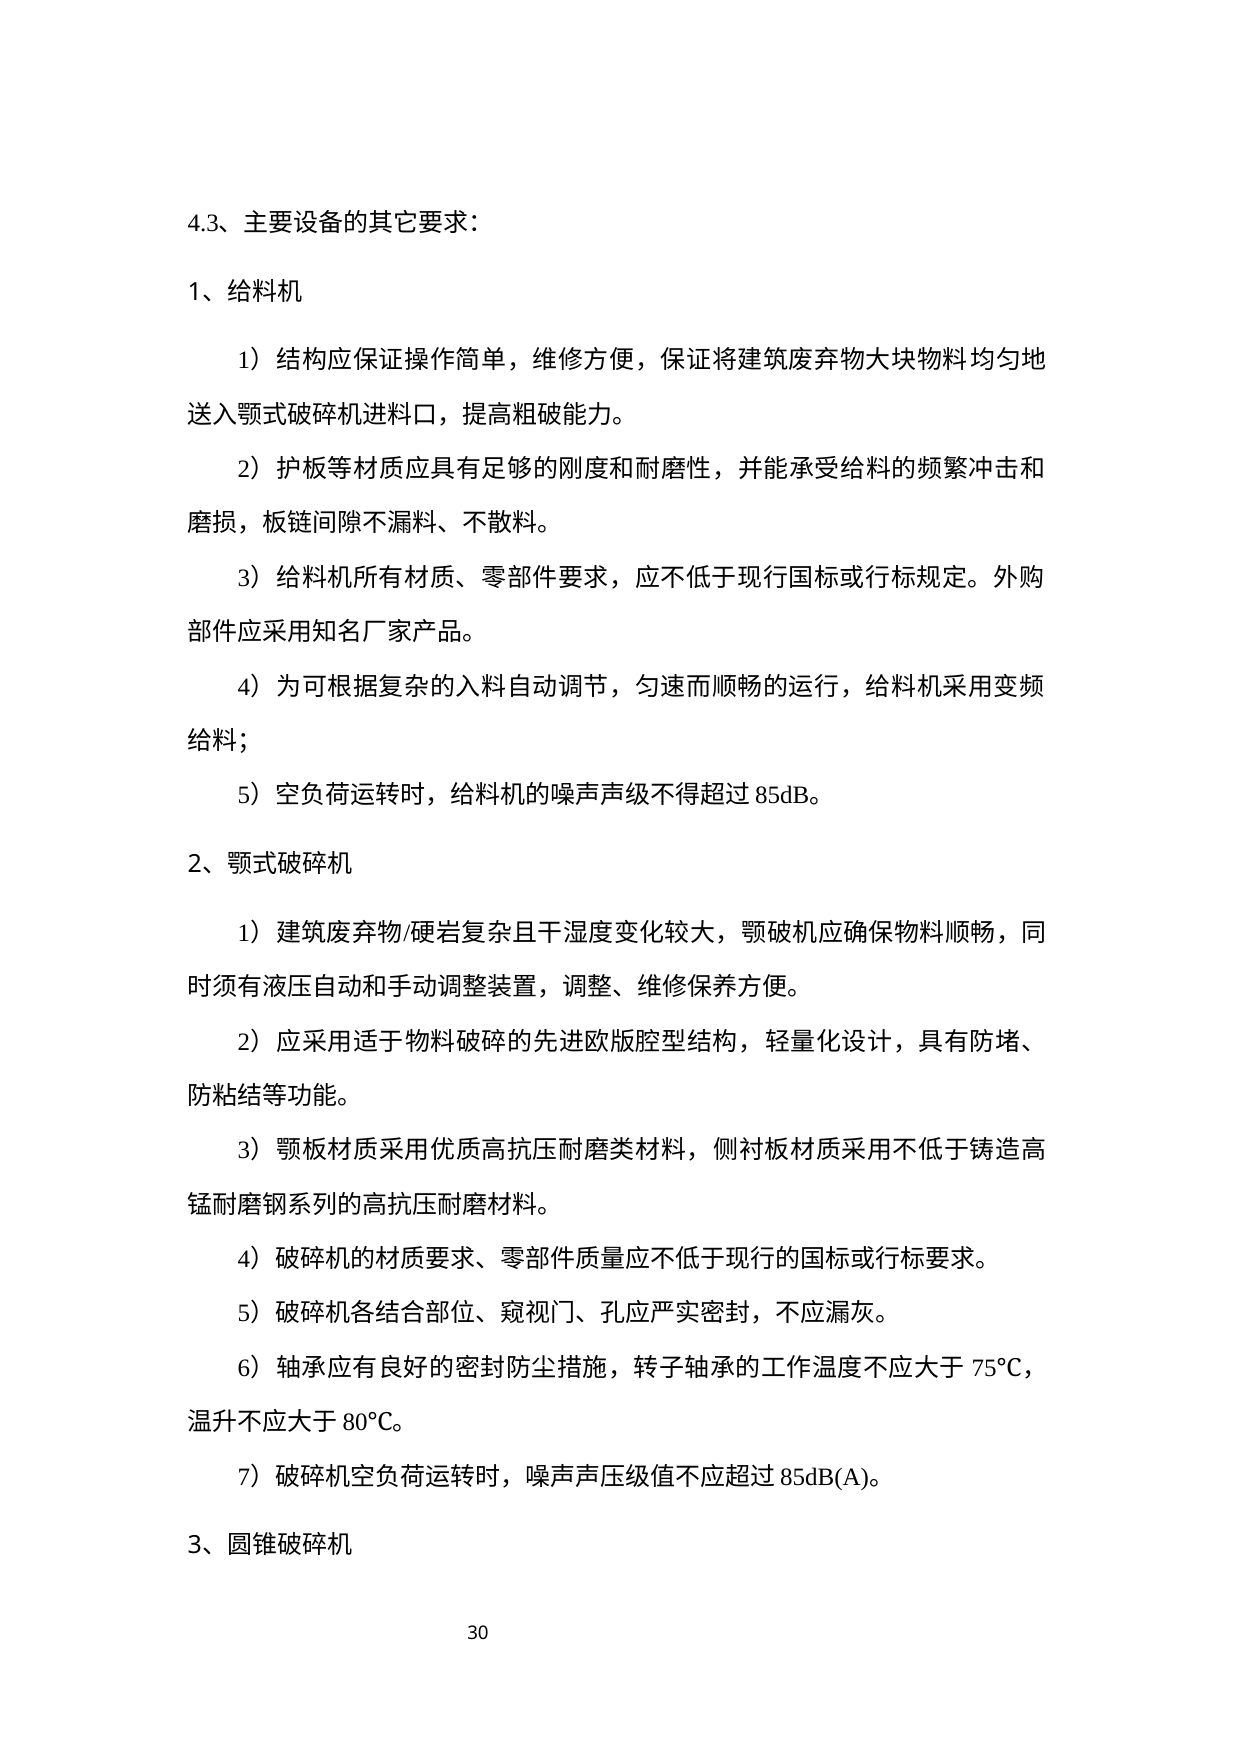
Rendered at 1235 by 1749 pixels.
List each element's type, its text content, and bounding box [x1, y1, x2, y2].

text 1）结构应保证操作简单，维修方便，保证将建筑废弃物大块物料均匀地送入颚式破碎机进料口，提高粗破能力。 [187, 340, 1047, 430]
text 7）破碎机空负荷运转时，噪声声压级值不应超过85dB(A)。 [187, 1456, 1047, 1492]
text 4）破碎机的材质要求、零部件质量应不低于现行的国标或行标要求。 [187, 1238, 1047, 1275]
text 2）护板等材质应具有足够的刚度和耐磨性，并能承受给料的频繁冲击和磨损，板链间隙不漏料、不散料。 [187, 448, 1047, 539]
text 5）破碎机各结合部位、窥视门、孔应严实密封，不应漏灰。 [187, 1293, 1047, 1329]
text 3）颚板材质采用优质高抗压耐磨类材料，侧衬板材质采用不低于铸造高锰耐磨钢系列的高抗压耐磨材料。 [187, 1130, 1047, 1220]
text 4）为可根据复杂的入料自动调节，匀速而顺畅的运行，给料机采用变频给料； [187, 666, 1047, 757]
text 2）应采用适于物料破碎的先进欧版腔型结构，轻量化设计，具有防堵、防粘结等功能。 [187, 1021, 1047, 1112]
text 1）建筑废弃物/硬岩复杂且干湿度变化较大，颚破机应确保物料顺畅，同时须有液压自动和手动调整装置，调整、维修保养方便。 [187, 912, 1047, 1003]
text 4.3、主要设备的其它要求： [187, 202, 1047, 238]
text 3）给料机所有材质、零部件要求，应不低于现行国标或行标规定。外购部件应采用知名厂家产品。 [187, 557, 1047, 648]
text 3、圆锥破碎机 [187, 1510, 1047, 1575]
text 5）空负荷运转时，给料机的噪声声级不得超过85dB。 [187, 775, 1047, 811]
text 1、给料机 [187, 257, 1047, 322]
text 6）轴承应有良好的密封防尘措施，转子轴承的工作温度不应大于75℃，温升不应大于80℃。 [187, 1347, 1047, 1438]
text 2、颚式破碎机 [187, 829, 1047, 894]
